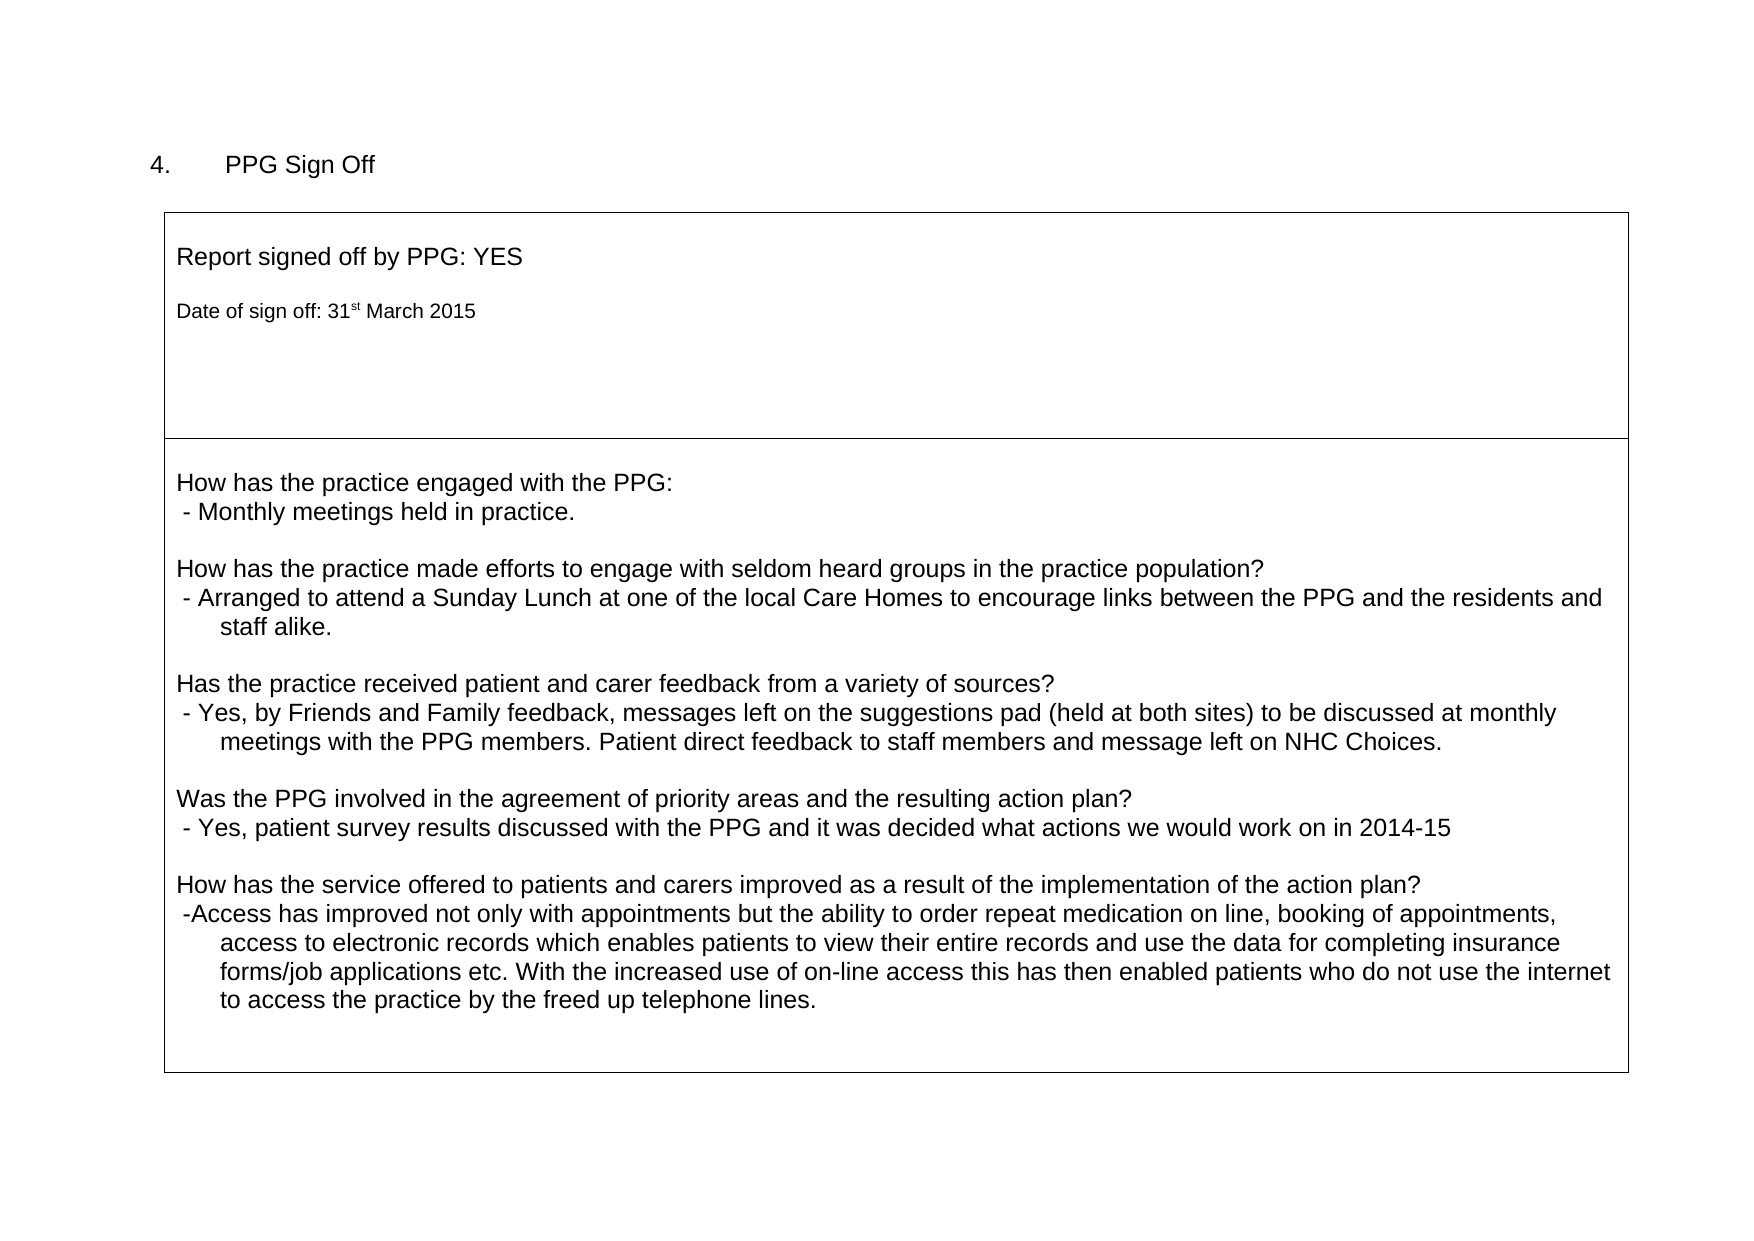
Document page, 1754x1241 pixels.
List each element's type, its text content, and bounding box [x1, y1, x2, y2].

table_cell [165, 439, 1628, 1072]
table_header Report signed off by PPG: YES Date of sign off: 31st March 2015 [165, 213, 1628, 438]
list PPG Sign Off [150, 150, 1604, 179]
